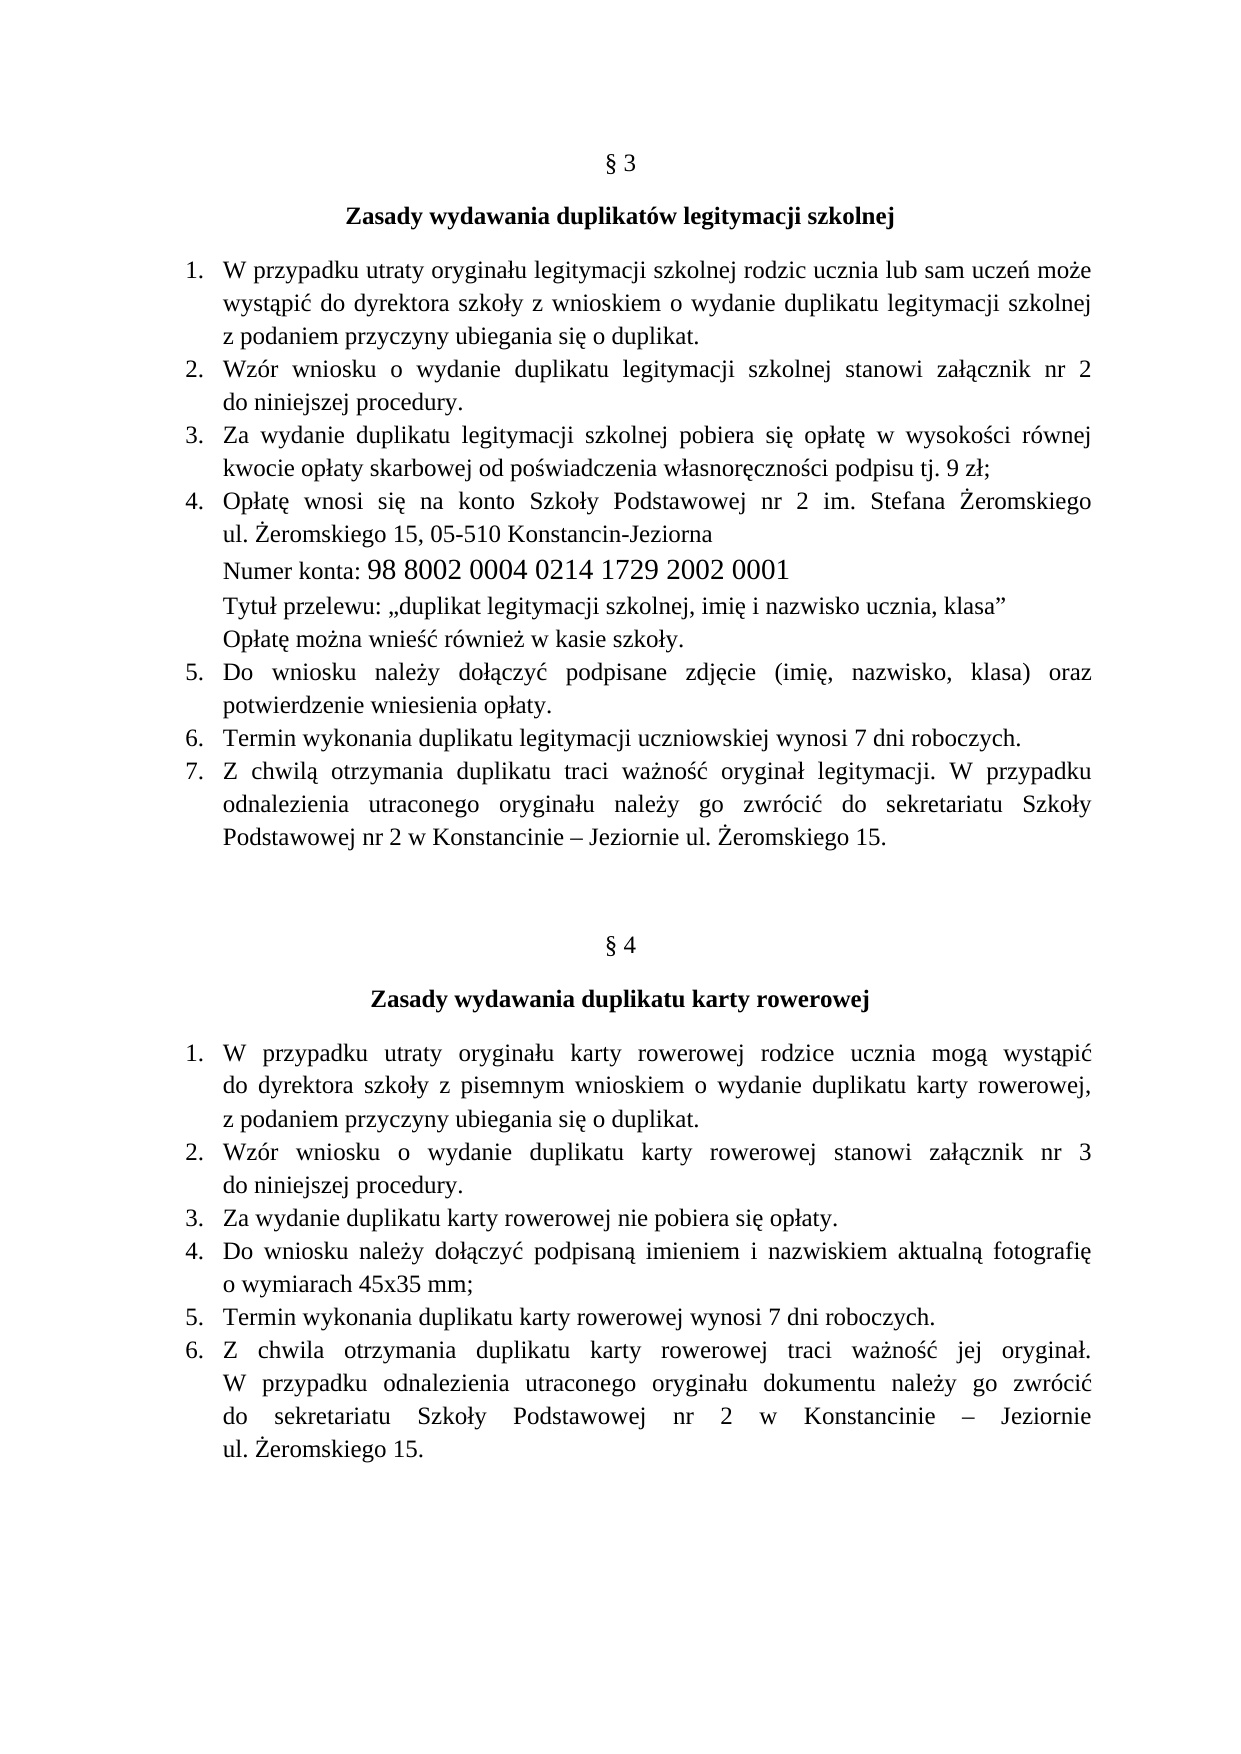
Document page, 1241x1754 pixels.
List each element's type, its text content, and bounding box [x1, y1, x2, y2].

list Tytuł przelewu: „duplikat legitymacji szkolnej, imię i nazwisko ucznia, klasa” [223, 591, 1093, 620]
list Numer konta: 98 8002 0004 0214 1729 2002 0001 [223, 552, 1093, 586]
list Do wniosku należy dołączyć podpisaną imieniem i nazwiskiem aktualną fotografię o wymiarach 45x35 mm; [185, 1236, 1093, 1297]
text Zasady wydawania duplikatu karty rowerowej [148, 984, 1093, 1012]
text § 3 [148, 148, 1093, 176]
list Wzór wniosku o wydanie duplikatu legitymacji szkolnej stanowi załącznik nr 2 do niniejszej procedury. [185, 354, 1093, 416]
list Do wniosku należy dołączyć podpisane zdjęcie (imię, nazwisko, klasa) oraz potwierdzenie wniesienia opłaty. [185, 657, 1093, 719]
text § 4 [148, 930, 1093, 959]
list Z chwilą otrzymania duplikatu traci ważność oryginał legitymacji. W przypadku odnalezienia utraconego oryginału należy go zwrócić do sekretariatu Szkoły Podstawowej nr 2 w Konstancinie – Jeziornie ul. Żeromskiego 15. [185, 756, 1093, 851]
list W przypadku utraty oryginału karty rowerowej rodzice ucznia mogą wystąpić do dyrektora szkoły z pisemnym wnioskiem o wydanie duplikatu karty rowerowej, z podaniem przyczyny ubiegania się o duplikat. [185, 1038, 1093, 1132]
list Opłatę można wnieść również w kasie szkoły. [223, 624, 1093, 653]
text Zasady wydawania duplikatów legitymacji szkolnej [148, 201, 1093, 230]
list Za wydanie duplikatu karty rowerowej nie pobiera się opłaty. [185, 1203, 1093, 1231]
list Termin wykonania duplikatu legitymacji uczniowskiej wynosi 7 dni roboczych. [185, 723, 1093, 752]
list W przypadku utraty oryginału legitymacji szkolnej rodzic ucznia lub sam uczeń może wystąpić do dyrektora szkoły z wnioskiem o wydanie duplikatu legitymacji szkolnej z podaniem przyczyny ubiegania się o duplikat. [185, 255, 1093, 350]
list Opłatę wnosi się na konto Szkoły Podstawowej nr 2 im. Stefana Żeromskiego ul. Żeromskiego 15, 05-510 Konstancin-Jeziorna [185, 486, 1093, 548]
list Wzór wniosku o wydanie duplikatu karty rowerowej stanowi załącznik nr 3 do niniejszej procedury. [185, 1137, 1093, 1198]
list Za wydanie duplikatu legitymacji szkolnej pobiera się opłatę w wysokości równej kwocie opłaty skarbowej od poświadczenia własnoręczności podpisu tj. 9 zł; [185, 420, 1093, 482]
list Z chwila otrzymania duplikatu karty rowerowej traci ważność jej oryginał. W przypadku odnalezienia utraconego oryginału dokumentu należy go zwrócić do sekretariatu Szkoły Podstawowej nr 2 w Konstancinie – Jeziornie ul. Żeromskiego 15. [185, 1335, 1093, 1463]
list Termin wykonania duplikatu karty rowerowej wynosi 7 dni roboczych. [185, 1302, 1093, 1331]
